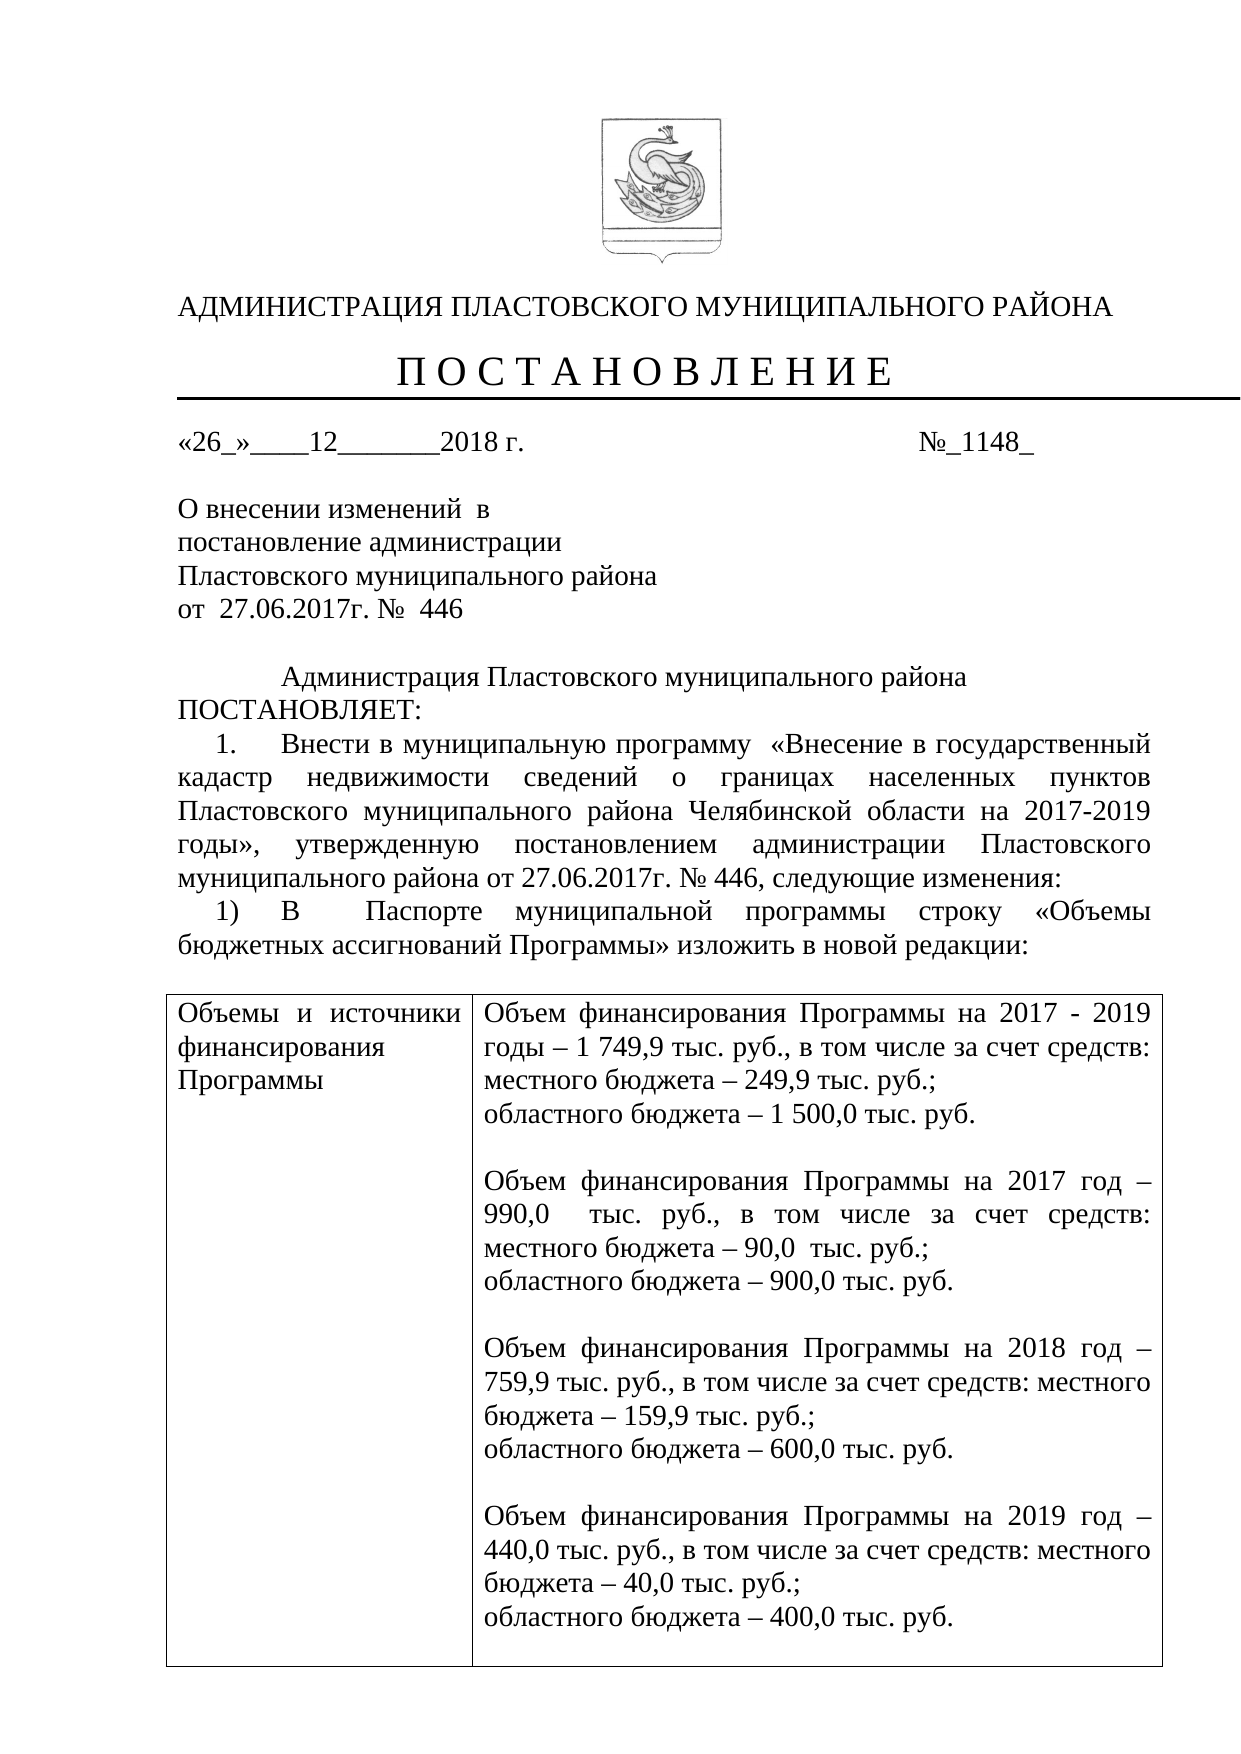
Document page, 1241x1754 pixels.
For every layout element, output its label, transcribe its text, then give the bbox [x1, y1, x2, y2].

list В Паспорте муниципальной программы строку «Объемы бюджетных ассигнований Программы» изложить в новой редакции: [177, 893, 1152, 961]
table_header Объемы и источники финансирования Программы [167, 995, 472, 1666]
text «26_»____12_______2018 г. №_1148_ [177, 424, 1152, 457]
text Администрация Пластовского муниципального района [177, 659, 1152, 692]
text О внесении изменений в [177, 491, 709, 524]
text ПОСТАНОВЛЯЕТ: [177, 692, 1152, 726]
text П О С Т А Н О В Л Е Н И Е [177, 347, 1240, 397]
picture [601, 118, 728, 265]
text постановление администрации Пластовского муниципального района [177, 524, 709, 592]
text от 27.06.2017г. № 446 [177, 592, 709, 625]
text АДМИНИСТРАЦИЯ ПЛАСТОВСКОГО МУНИЦИПАЛЬНОГО РАЙОНА [177, 289, 1165, 323]
list Внести в муниципальную программу «Внесение в государственный кадастр недвижимости сведений о границах населенных пунктов Пластовского муниципального района Челябинской области на 2017-2019 годы», утвержденную постановлением администрации Пластовского муниципального района от 27.06.2017г. № 446, следующие изменения: [177, 726, 1152, 893]
table_header Объем финансирования Программы на 2017 - 2019 годы – 1 749,9 тыс. руб., в том числе за счет средств: местного бюджета – 249,9 тыс. руб.; областного бюджета – 1 500,0 тыс. руб. Объем финансирования Программы на 2017 год – 990,0 тыс. руб., в том числе за счет средств: местного бюджета – 90,0 тыс. руб.; областного бюджета – 900,0 тыс. руб. Объем финансирования Программы на 2018 год – 759,9 тыс. руб., в том числе за счет средств: местного бюджета – 159,9 тыс. руб.; областного бюджета – 600,0 тыс. руб. Объем финансирования Программы на 2019 год – 440,0 тыс. руб., в том числе за счет средств: местного бюджета – 40,0 тыс. руб.; областного бюджета – 400,0 тыс. руб. [473, 995, 1162, 1666]
